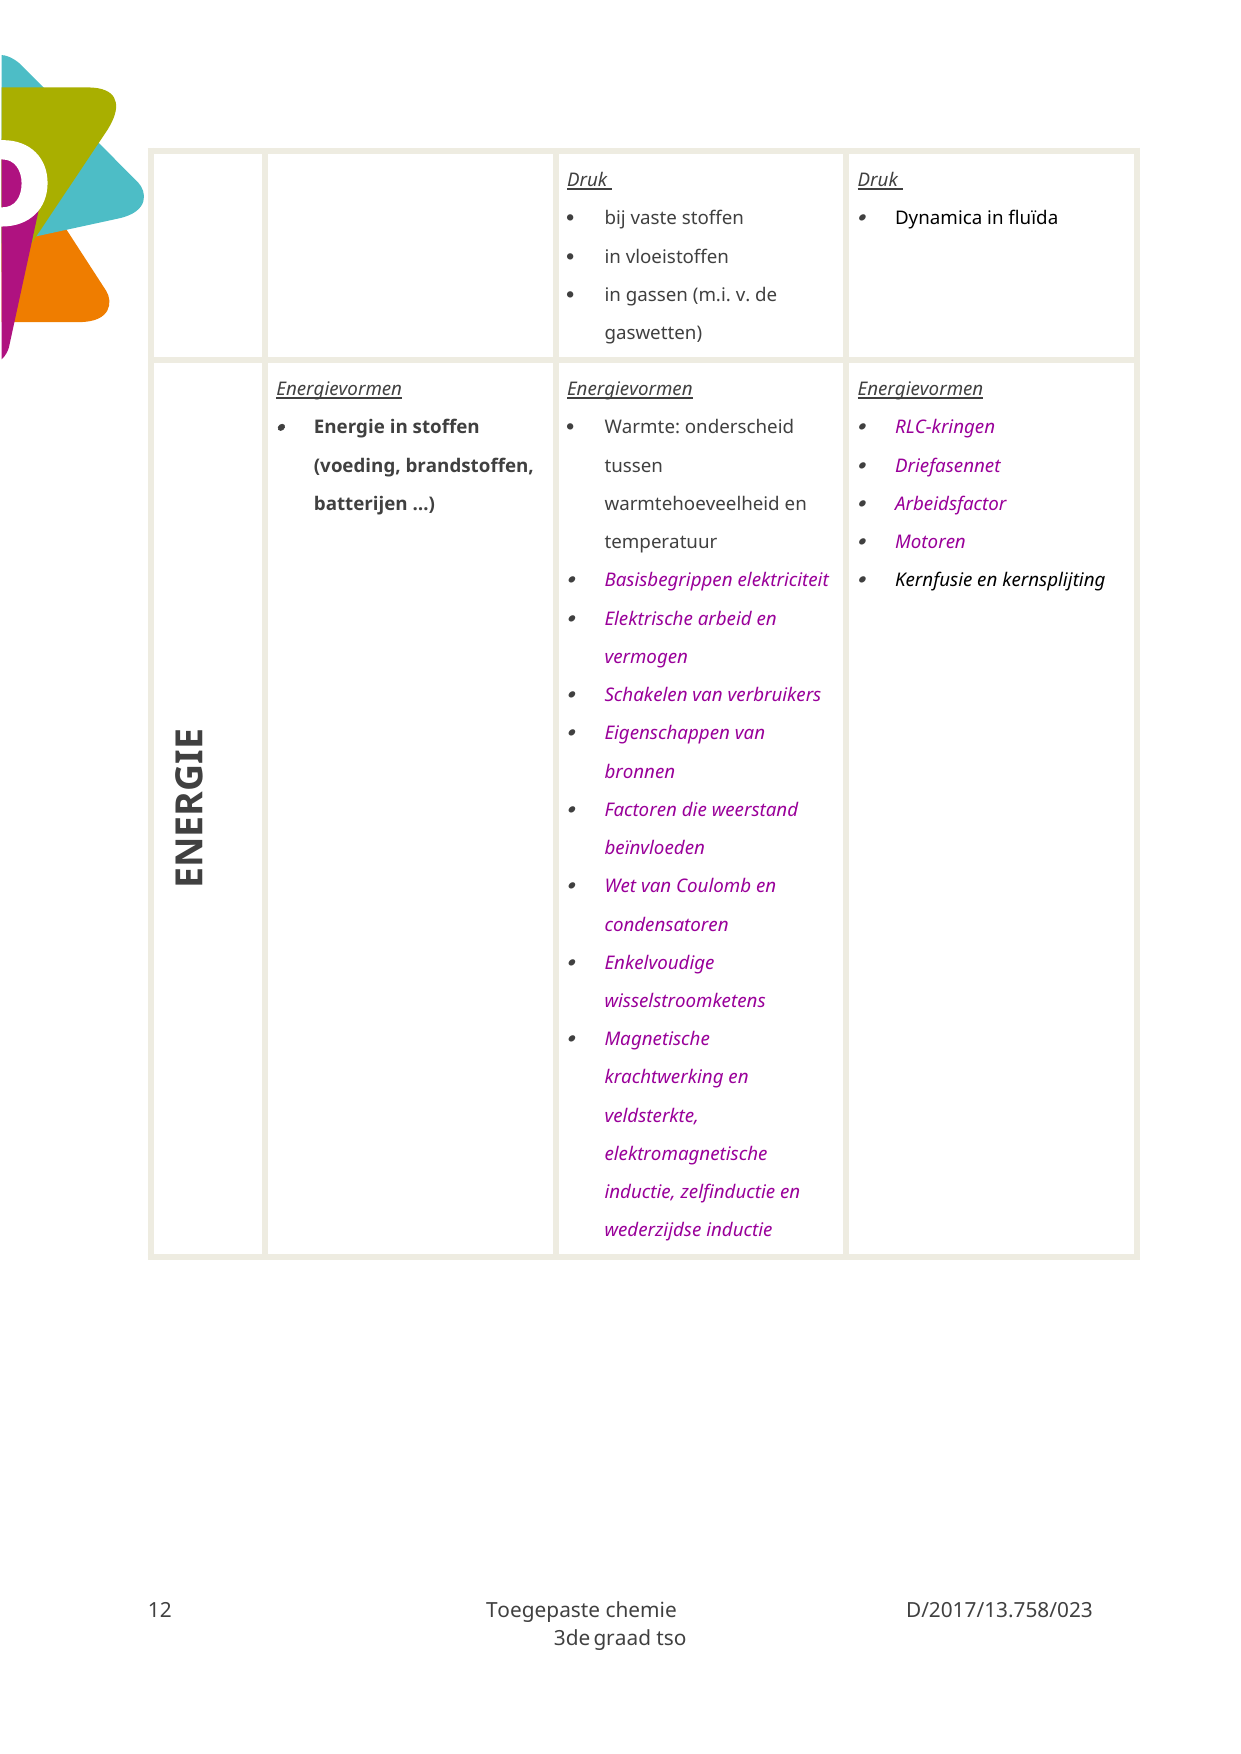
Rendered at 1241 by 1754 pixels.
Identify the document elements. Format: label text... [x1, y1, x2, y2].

table_cell Druk Dynamica in fluïda [849, 154, 1134, 357]
table_cell Druk bij vaste stoffen in vloeistoffen in gassen (m.i. v. de gaswetten) [559, 154, 843, 357]
table_cell ENERGIE [154, 363, 262, 1254]
table_cell Energievormen RLC-kringen Driefasennet Arbeidsfactor Motoren Kernfusie en kernsplijting [849, 363, 1134, 1254]
table_cell [268, 154, 553, 357]
table_cell Energievormen Warmte: onderscheid tussen warmtehoeveelheid en temperatuur Basisbegrippen elektriciteit Elektrische arbeid en vermogen Schakelen van verbruikers Eigenschappen van bronnen Factoren die weerstand beïnvloeden Wet van Coulomb en condensatoren Enkelvoudige wisselstroomketens Magnetische krachtwerking en veldsterkte, elektromagnetische inductie, zelfinductie en wederzijdse inductie [559, 363, 843, 1254]
table_cell Energievormen Energie in stoffen (voeding, brandstoffen, batterijen …) [268, 363, 553, 1254]
